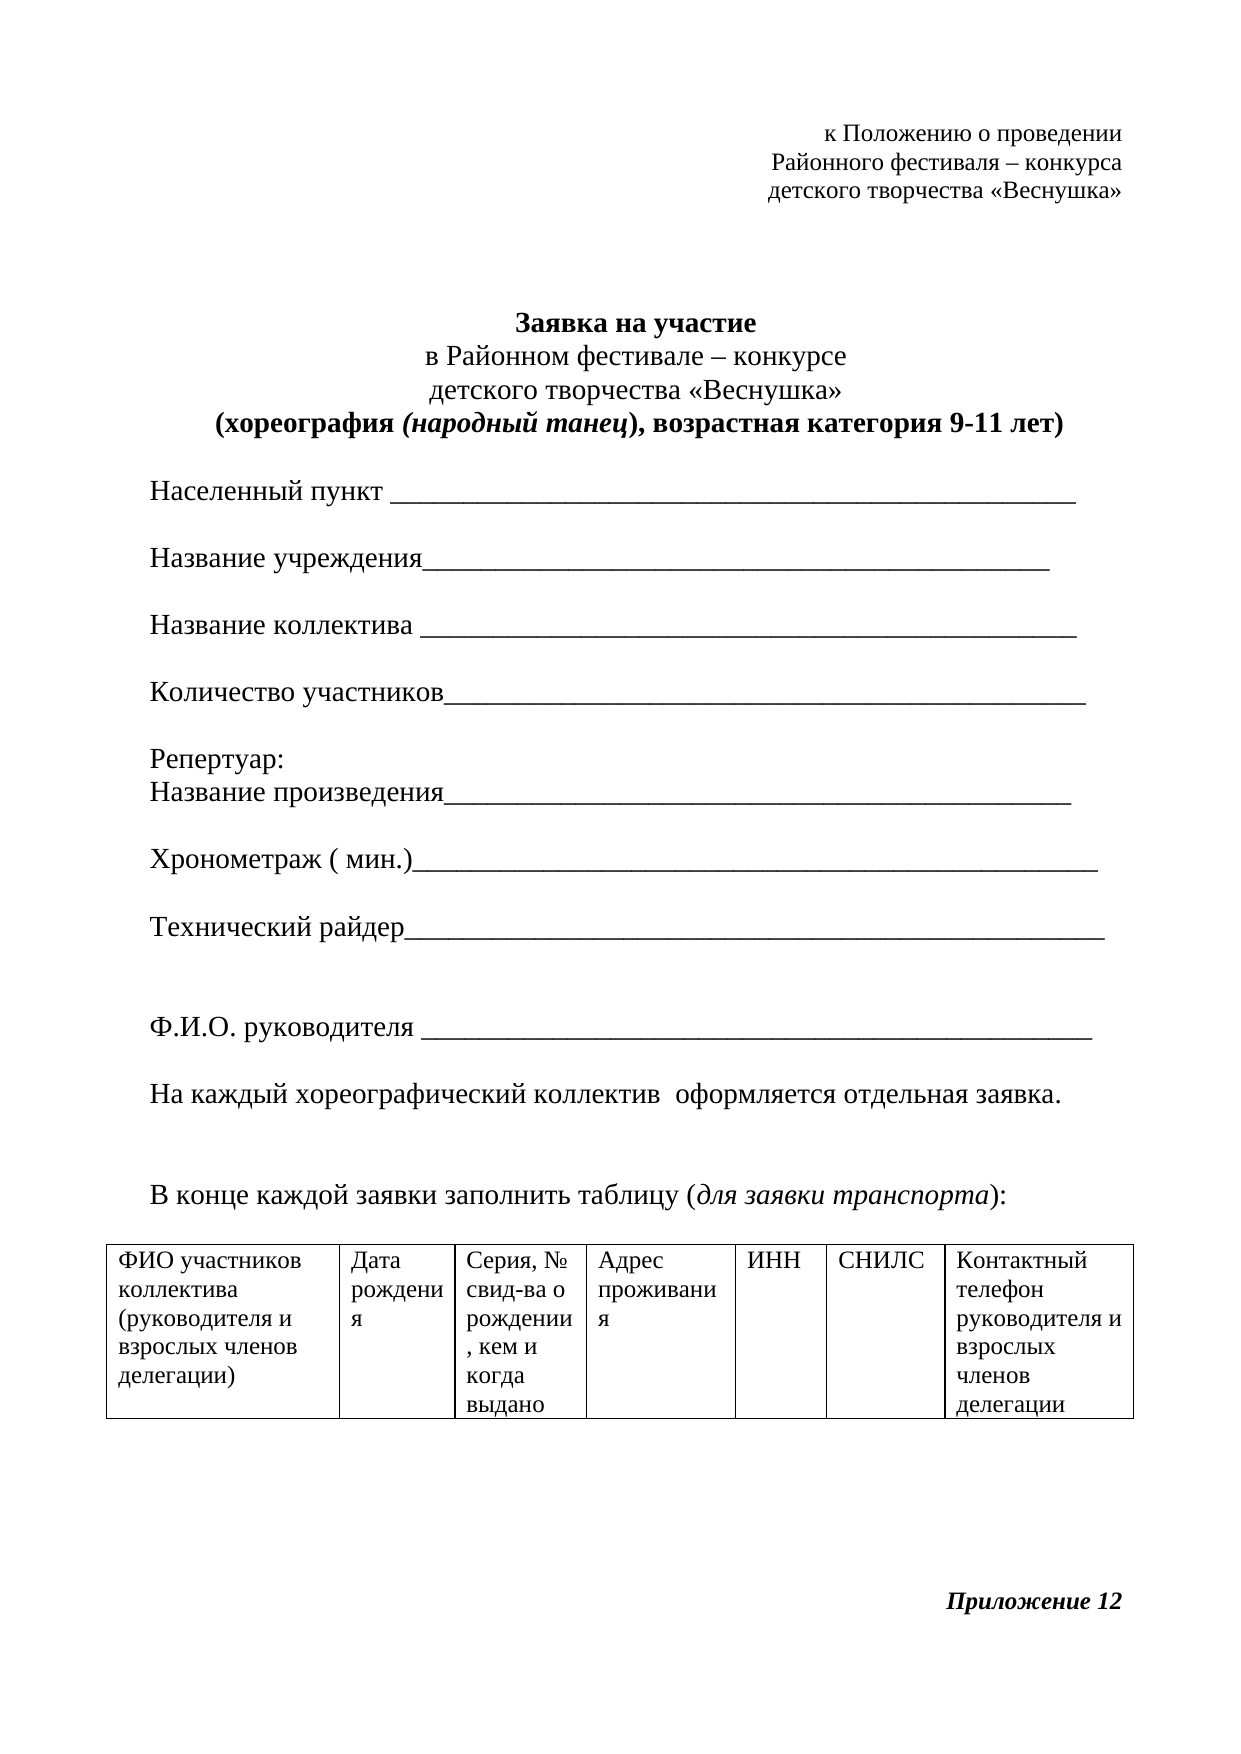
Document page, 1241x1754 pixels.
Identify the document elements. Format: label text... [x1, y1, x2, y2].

table_header ИНН [736, 1245, 826, 1418]
text в Районном фестивале – конкурсе [118, 338, 1122, 372]
text Районного фестиваля – конкурса [118, 147, 1122, 176]
table_header СНИЛС [827, 1245, 944, 1418]
text Заявка на участие [118, 305, 1122, 338]
table_header Серия, № свид-ва о рождении, кем и когда выдано [456, 1245, 586, 1418]
text Название произведения___________________________________________ [118, 774, 1122, 808]
text Технический райдер________________________________________________ [118, 909, 1122, 942]
text Репертуар: [118, 741, 1122, 774]
text (хореография (народный танец), возрастная категория 9-11 лет) [118, 406, 1122, 439]
table_header Контактный телефон руководителя и взрослых членов делегации [946, 1245, 1133, 1418]
text На каждый хореографический коллектив оформляется отдельная заявка. [118, 1076, 1122, 1110]
text Название коллектива _____________________________________________ [118, 607, 1122, 640]
table_header Дата рождения [340, 1245, 454, 1418]
text В конце каждой заявки заполнить таблицу (для заявки транспорта): [118, 1177, 1122, 1211]
text детского творчества «Веснушка» [118, 176, 1122, 204]
text Населенный пункт _______________________________________________ [118, 473, 1122, 506]
text Количество участников____________________________________________ [118, 674, 1122, 707]
text Ф.И.О. руководителя ______________________________________________ [118, 1009, 1122, 1043]
text детского творчества «Веснушка» [118, 372, 1122, 406]
text Хронометраж ( мин.)_______________________________________________ [118, 842, 1122, 875]
table_header Адрес проживания [587, 1245, 735, 1418]
text Приложение 12 [118, 1586, 1122, 1615]
text Название учреждения___________________________________________ [118, 540, 1122, 573]
table_header ФИО участников коллектива (руководителя и взрослых членов делегации) [107, 1245, 339, 1418]
text к Положению о проведении [118, 118, 1122, 147]
